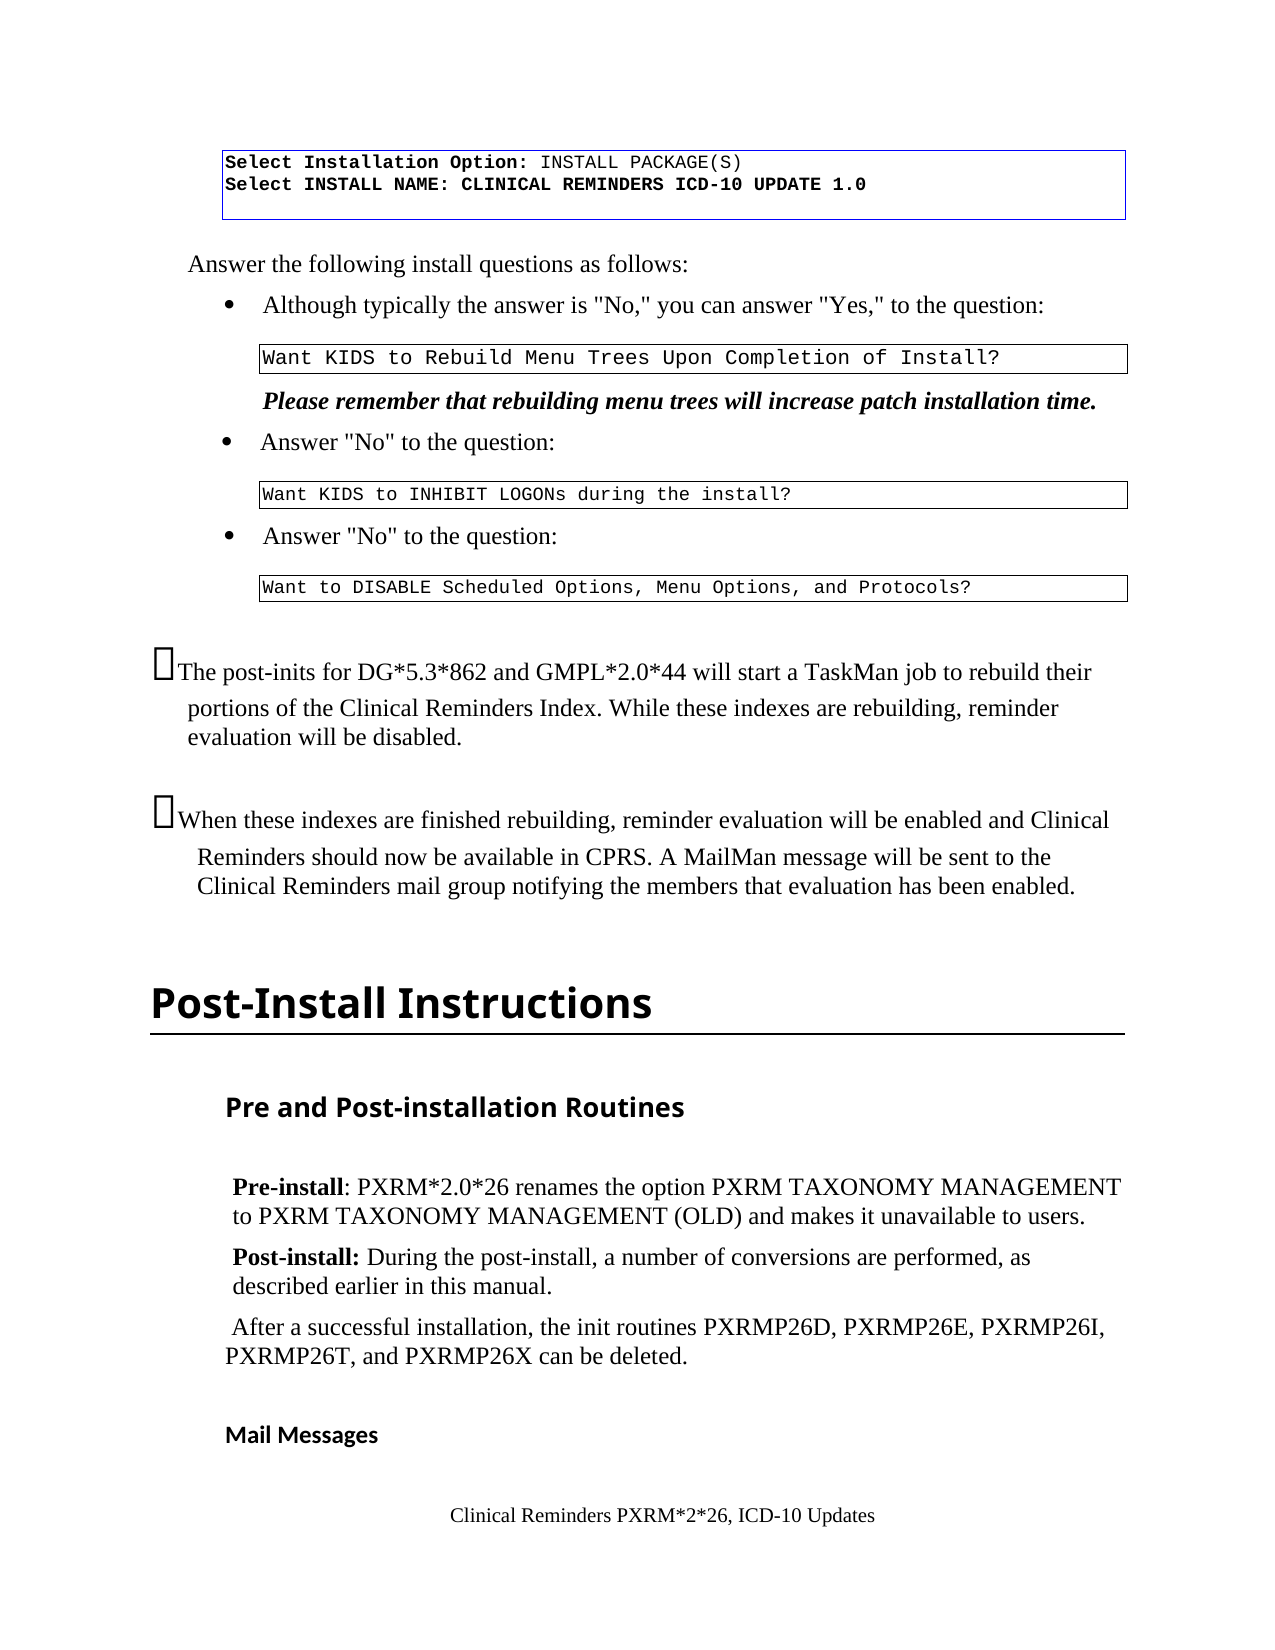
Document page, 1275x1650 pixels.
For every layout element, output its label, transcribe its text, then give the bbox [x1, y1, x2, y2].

text Want KIDS to Rebuild Menu Trees Upon Completion of Install? [260, 345, 1127, 373]
text Pre-install: PXRM*2.0*26 renames the option PXRM TAXONOMY MANAGEMENT to PXRM TAXONOMY MANAGEMENT (OLD) and makes it unavailable to users. [232, 1172, 1125, 1230]
subtitle Pre and Post-installation Routines [225, 1088, 1125, 1125]
text Select INSTALL NAME: CLINICAL REMINDERS ICD-10 UPDATE 1.0 [223, 171, 1125, 196]
text Mail Messages [150, 1419, 1125, 1449]
text Want KIDS to INHIBIT LOGONs during the install? [260, 482, 1127, 508]
text Post-Install Instructions [150, 974, 1125, 1033]
list Answer "No" to the question: [225, 521, 1125, 550]
text Post-install: During the post-install, a number of conversions are performed, as described earlier in this manual. [232, 1242, 1125, 1300]
text Select Installation Option: INSTALL PACKAGE(S) [223, 151, 1125, 171]
list Answer "No" to the question: [222, 427, 1125, 456]
text When these indexes are finished rebuilding, reminder evaluation will be enabled and Clinical Reminders should now be available in CPRS. A MailMan message will be sent to the Clinical Reminders mail group notifying the members that evaluation has been enabled. [150, 780, 1125, 900]
text After a successful installation, the init routines PXRMP26D, PXRMP26E, PXRMP26I, PXRMP26T, and PXRMP26X can be deleted. [225, 1312, 1125, 1370]
text Please remember that rebuilding menu trees will increase patch installation time. [262, 386, 1125, 415]
text Want to DISABLE Scheduled Options, Menu Options, and Protocols? [260, 576, 1127, 601]
text Answer the following install questions as follows: [187, 249, 1125, 277]
list Although typically the answer is "No," you can answer "Yes," to the question: [225, 290, 1125, 319]
text The post-inits for DG*5.3*862 and GMPL*2.0*44 will start a TaskMan job to rebuild their portions of the Clinical Reminders Index. While these indexes are rebuilding, reminder evaluation will be disabled. [150, 631, 1125, 751]
